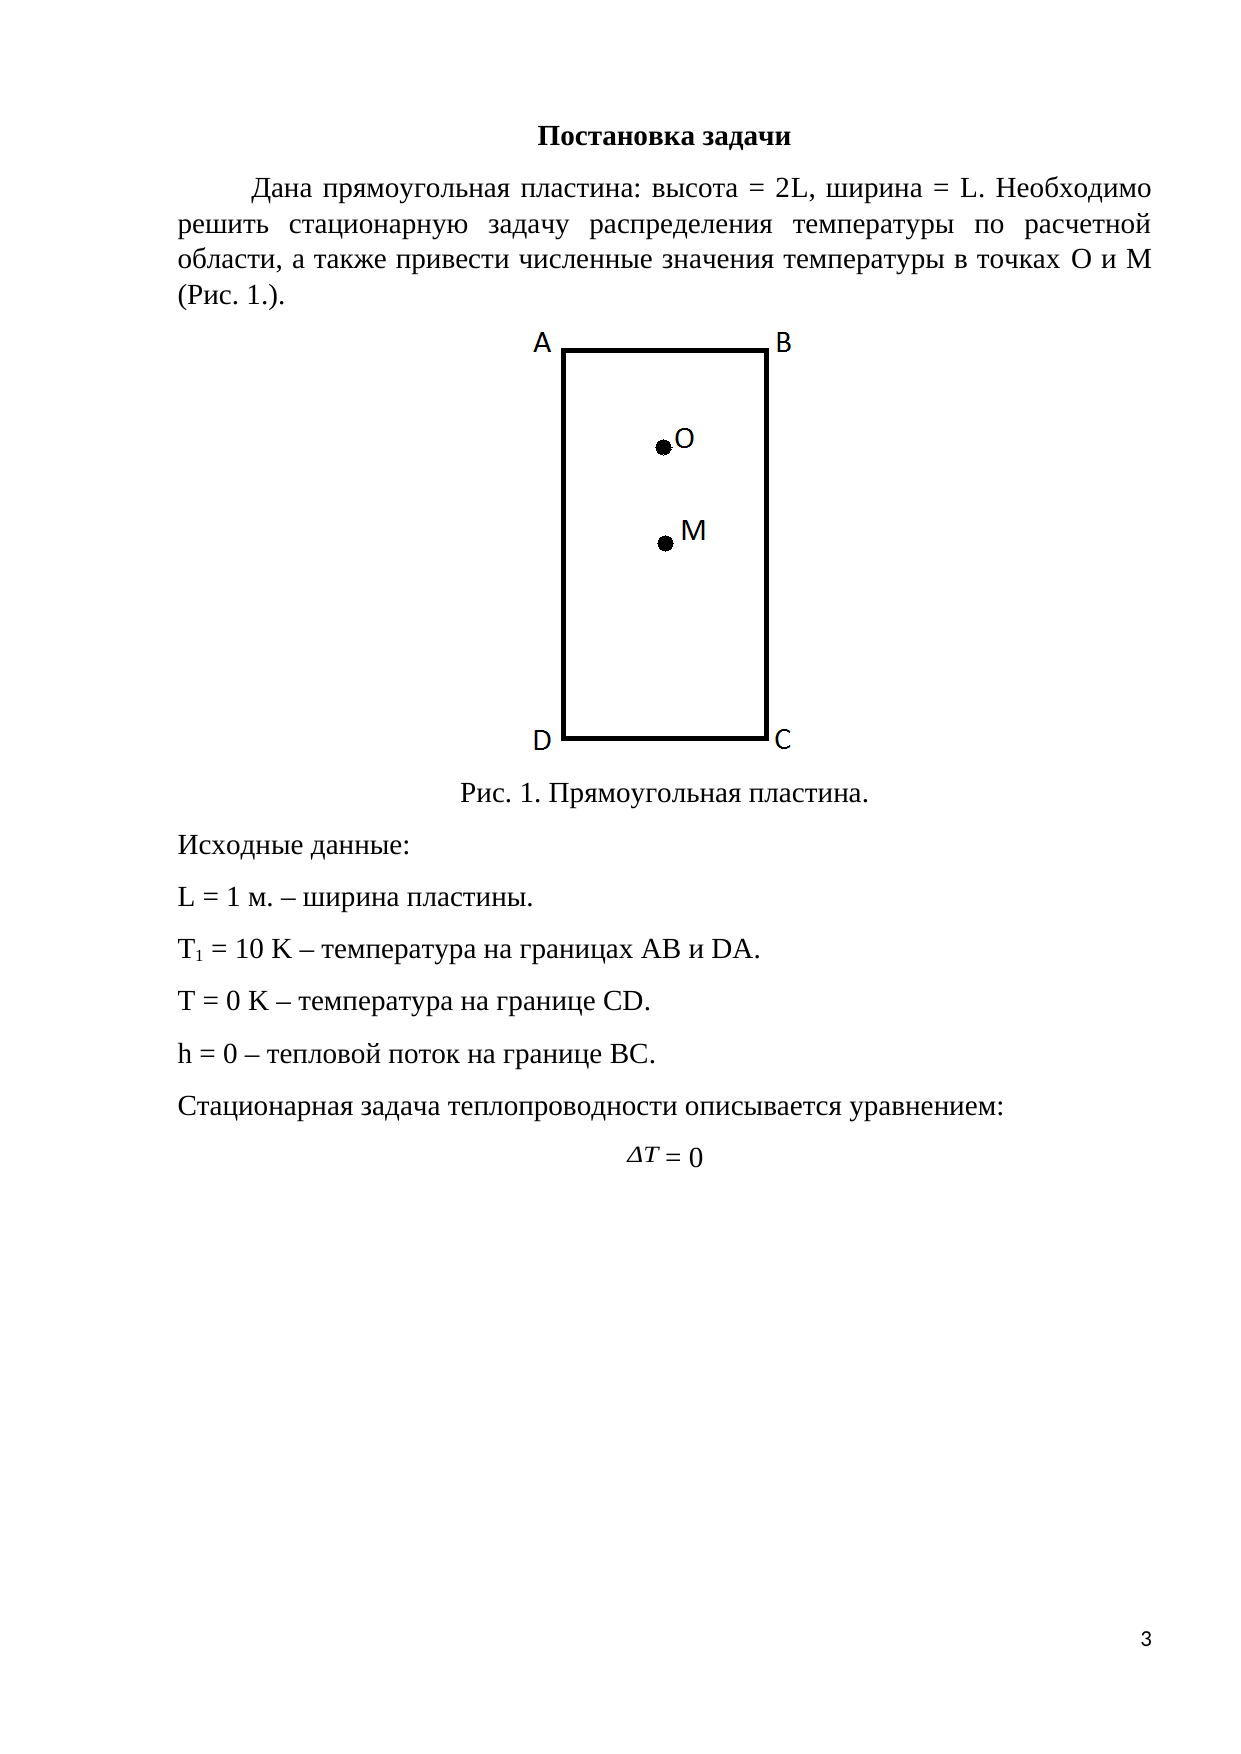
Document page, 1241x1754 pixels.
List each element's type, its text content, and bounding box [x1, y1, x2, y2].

text h = 0 – тепловой поток на границе BC. [177, 1036, 1152, 1069]
text Постановка задачи [177, 118, 1152, 152]
text L = 1 м. – ширина пластины. [177, 879, 1152, 913]
text T = 0 K – температура на границе CD. [177, 983, 1152, 1017]
text Дана прямоугольная пластина: высота = 2L, ширина = L. Необходимо решить стационарную задачу распределения температуры по расчетной области, а также привести численные значения температуры в точках O и M (Рис. 1.). [177, 170, 1152, 310]
text = 0 [177, 1140, 1152, 1174]
text Стационарная задача теплопроводности описывается уравнением: [177, 1088, 1152, 1121]
picture [527, 329, 802, 757]
text Исходные данные: [177, 827, 1152, 861]
text Рис. 1. Прямоугольная пластина. [177, 775, 1152, 808]
text T1 = 10 K – температура на границах AB и DA. [177, 931, 1152, 965]
